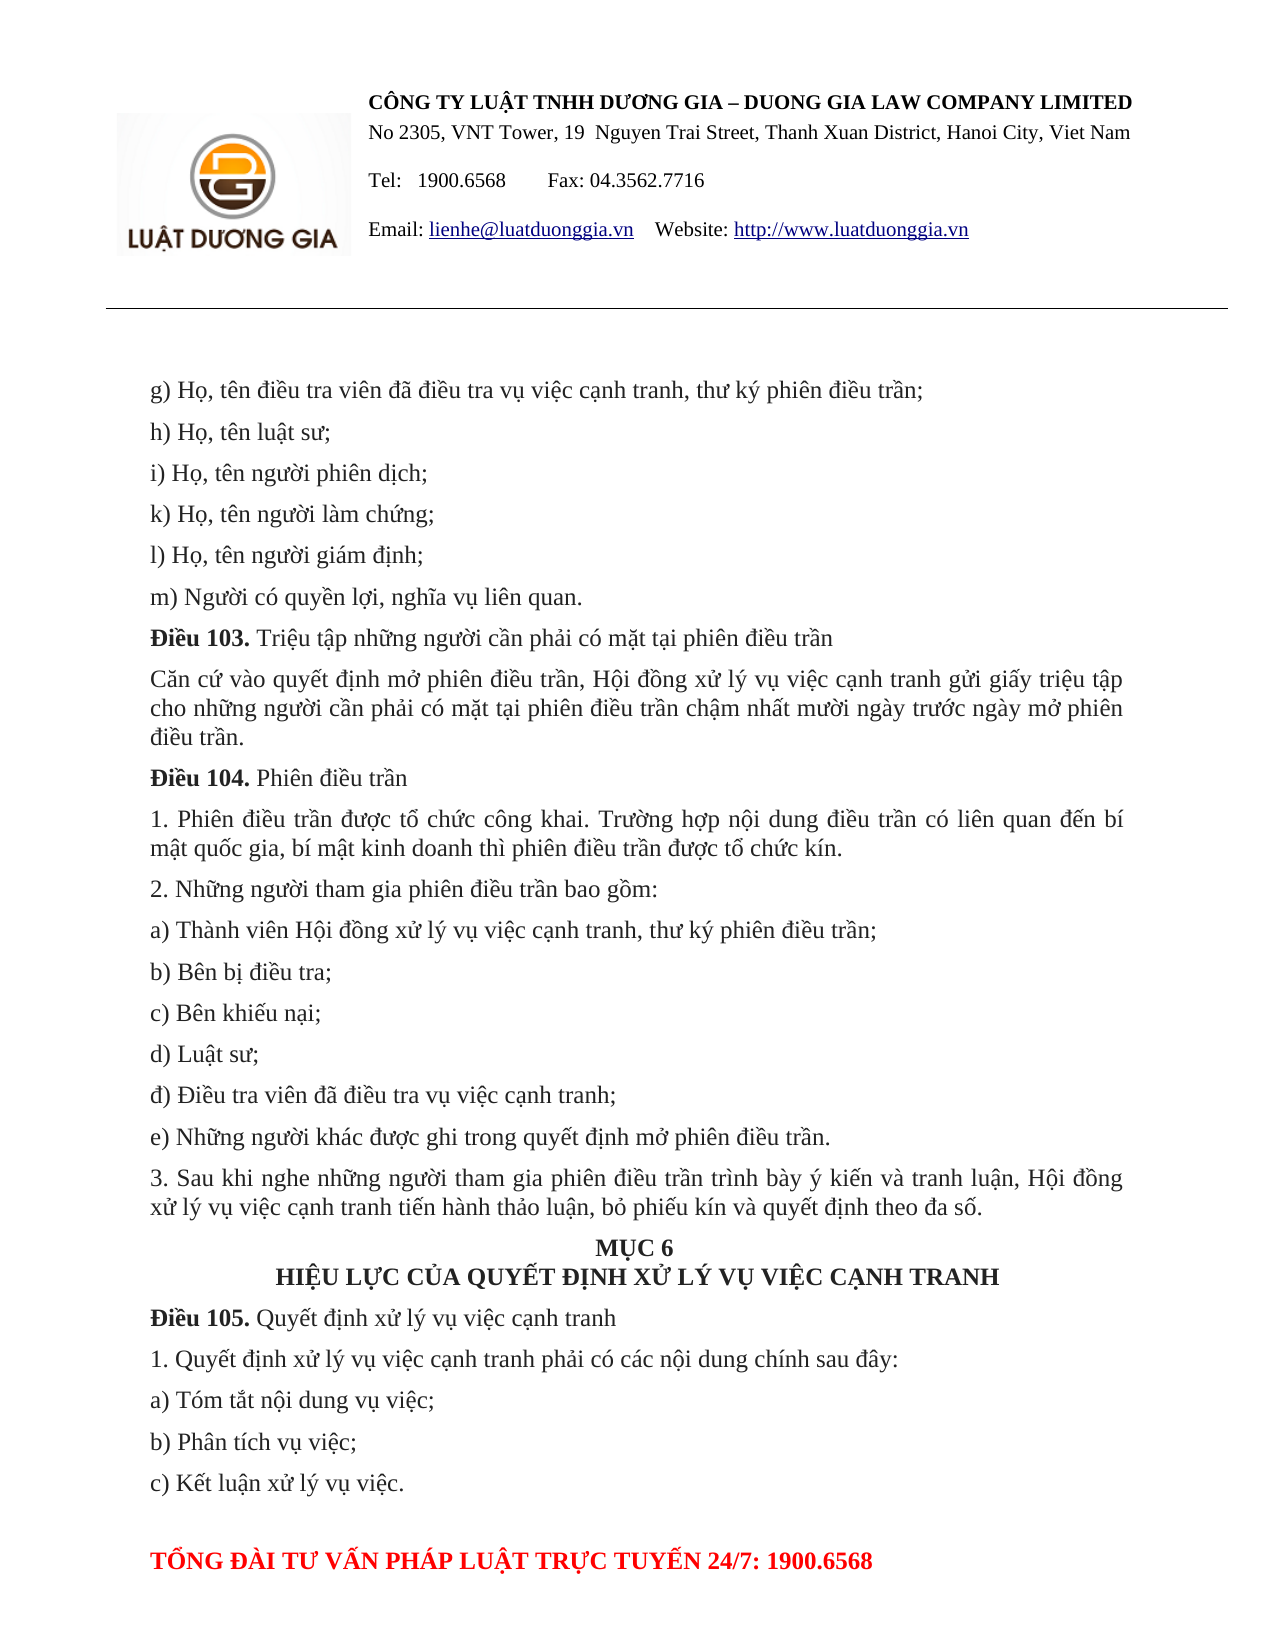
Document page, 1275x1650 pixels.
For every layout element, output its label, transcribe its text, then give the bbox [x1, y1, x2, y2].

text Điều 104. Phiên điều trần [150, 763, 1125, 792]
text Căn cứ vào quyết định mở phiên điều trần, Hội đồng xử lý vụ việc cạnh tranh gửi giấy triệu tập cho những người cần phải có mặt tại phiên điều trần chậm nhất mười ngày trước ngày mở phiên điều trần. [150, 664, 1125, 751]
text d) Luật sư; [150, 1039, 1125, 1068]
text Điều 103. Triệu tập những người cần phải có mặt tại phiên điều trần [150, 623, 1125, 652]
text h) Họ, tên luật sư; [150, 417, 1125, 446]
text 2. Những người tham gia phiên điều trần bao gồm: [150, 874, 1125, 903]
text MỤC 6 HIỆU LỰC CỦA QUYẾT ĐỊNH XỬ LÝ VỤ VIỆC CẠNH TRANH [150, 1233, 1125, 1291]
text b) Bên bị điều tra; [150, 957, 1125, 986]
text đ) Điều tra viên đã điều tra vụ việc cạnh tranh; [150, 1081, 1125, 1109]
text a) Thành viên Hội đồng xử lý vụ việc cạnh tranh, thư ký phiên điều trần; [150, 916, 1125, 944]
text a) Tóm tắt nội dung vụ việc; [150, 1386, 1125, 1414]
text Điều 105. Quyết định xử lý vụ việc cạnh tranh [150, 1303, 1125, 1332]
text 3. Sau khi nghe những người tham gia phiên điều trần trình bày ý kiến và tranh luận, Hội đồng xử lý vụ việc cạnh tranh tiến hành thảo luận, bỏ phiếu kín và quyết định theo đa số. [150, 1163, 1125, 1221]
text g) Họ, tên điều tra viên đã điều tra vụ việc cạnh tranh, thư ký phiên điều trần; [150, 376, 1125, 404]
text b) Phân tích vụ việc; [150, 1427, 1125, 1456]
text c) Kết luận xử lý vụ việc. [150, 1468, 1125, 1497]
text c) Bên khiếu nại; [150, 998, 1125, 1027]
text k) Họ, tên người làm chứng; [150, 499, 1125, 528]
text l) Họ, tên người giám định; [150, 541, 1125, 569]
text m) Người có quyền lợi, nghĩa vụ liên quan. [150, 582, 1125, 611]
text e) Những người khác được ghi trong quyết định mở phiên điều trần. [150, 1122, 1125, 1151]
text i) Họ, tên người phiên dịch; [150, 458, 1125, 487]
text 1. Quyết định xử lý vụ việc cạnh tranh phải có các nội dung chính sau đây: [150, 1344, 1125, 1373]
text 1. Phiên điều trần được tổ chức công khai. Trường hợp nội dung điều trần có liên quan đến bí mật quốc gia, bí mật kinh doanh thì phiên điều trần được tổ chức kín. [150, 804, 1125, 862]
picture [116, 113, 352, 256]
